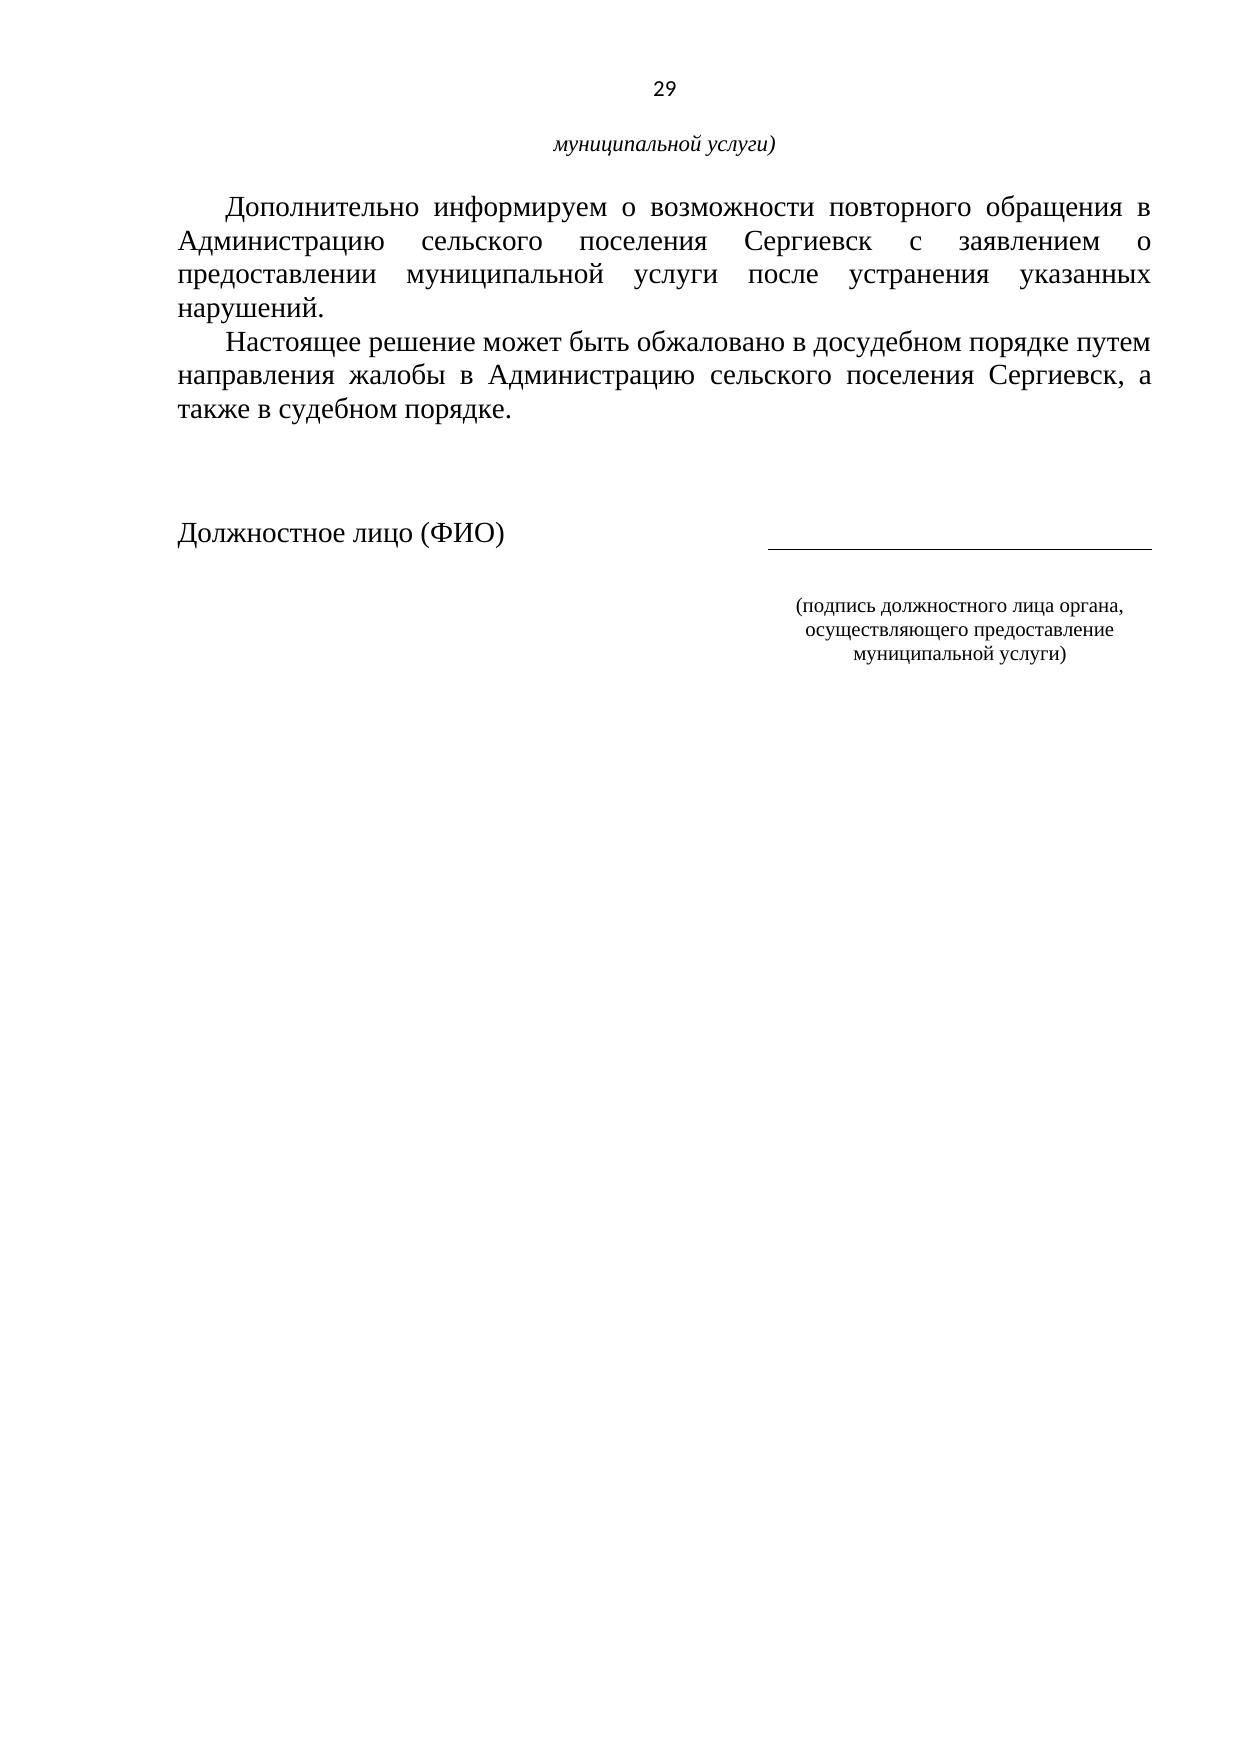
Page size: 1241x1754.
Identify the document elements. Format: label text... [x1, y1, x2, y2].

text Дополнительно информируем о возможности повторного обращения в Администрацию сельского поселения Сергиевск с заявлением о предоставлении муниципальной услуги после устранения указанных нарушений. [177, 190, 1152, 324]
text муниципальной услуги) [177, 130, 1152, 156]
text (подпись должностного лица органа, осуществляющего предоставление муниципальной услуги) [768, 573, 1152, 665]
text Настоящее решение может быть обжаловано в досудебном порядке путем направления жалобы в Администрацию сельского поселения Сергиевск, а также в судебном порядке. [177, 324, 1152, 424]
text Должностное лицо (ФИО) [177, 516, 1152, 549]
